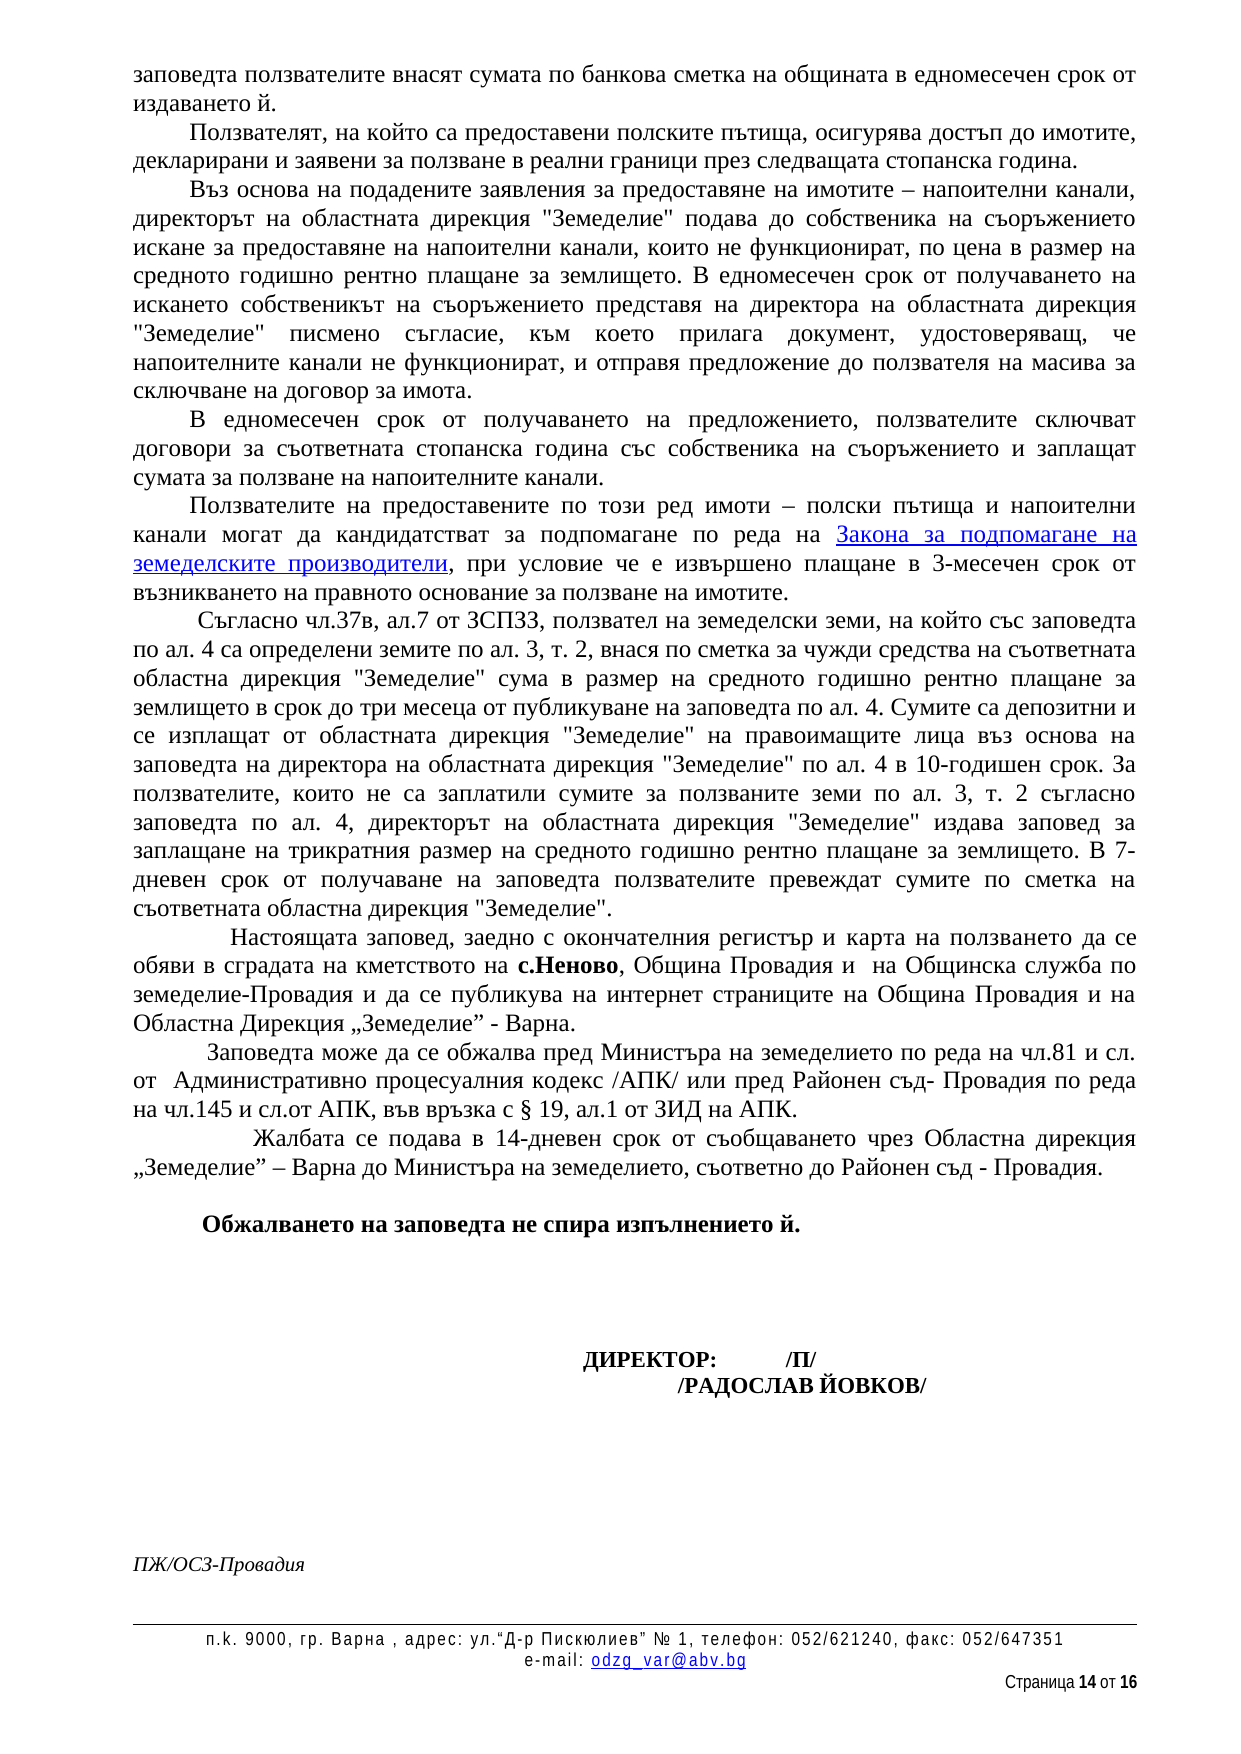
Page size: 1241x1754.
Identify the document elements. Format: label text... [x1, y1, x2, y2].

text Въз основа на подадените заявления за предоставяне на имотите – напоителни канали, директорът на областната дирекция "Земеделие" подава до собственика на съоръжението искане за предоставяне на напоителни канали, които не функционират, по цена в размер на средното годишно рентно плащане за землището. В едномесечен срок от получаването на искането собственикът на съоръжението представя на директора на областната дирекция "Земеделие" писмено съгласие, към което прилага документ, удостоверяващ, че напоителните канали не функционират, и отправя предложение до ползвателя на масива за сключване на договор за имота. [133, 174, 1137, 404]
text Обжалването на заповедта не спира изпълнението й. [133, 1209, 1137, 1238]
text Ползвателят, на който са предоставени полските пътища, осигурява достъп до имотите, декларирани и заявени за ползване в реални граници през следващата стопанска година. [133, 117, 1137, 174]
text Жалбата се подава в 14-дневен срок от съобщаването чрез Областна дирекция „Земеделие” – Варна до Министъра на земеделието, съответно до Районен съд - Провадия. [133, 1123, 1137, 1180]
text ПЖ/ОСЗ-Провадия [133, 1551, 1212, 1576]
text В едномесечен срок от получаването на предложението, ползвателите сключват договори за съответната стопанска година със собственика на съоръжението и заплащат сумата за ползване на напоителните канали. [133, 404, 1137, 490]
text Заповедта може да се обжалва пред Министъра на земеделието по реда на чл.81 и сл. от Административно процесуалния кодекс /АПК/ или пред Районен съд- Провадия по реда на чл.145 и сл.от АПК, във връзка с § 19, ал.1 от ЗИД на АПК. [133, 1037, 1137, 1123]
text Настоящата заповед, заедно с окончателния регистър и карта на ползването да се обяви в сградата на кметството на с.Неново, Община Провадия и на Общинска служба по земеделие-Провадия и да се публикува на интернет страниците на Община Провадия и на Областна Дирекция „Земеделие” - Варна. [133, 922, 1137, 1037]
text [133, 59, 1137, 117]
text Ползвателите на предоставените по този ред имоти – полски пътища и напоителни канали могат да кандидатстват за подпомагане по реда на Закона за подпомагане на земеделските производители, при условие че е извършено плащане в 3-месечен срок от възникването на правното основание за ползване на имотите. [133, 490, 1137, 605]
text /РАДОСЛАВ ЙОВКОВ/ [502, 1372, 1137, 1398]
text Съгласно чл.37в, ал.7 от ЗСПЗЗ, ползвател на земеделски земи, на който със заповедта по ал. 4 са определени земите по ал. 3, т. 2, внася по сметка за чужди средства на съответната областна дирекция "Земеделие" сума в размер на средното годишно рентно плащане за землището в срок до три месеца от публикуване на заповедта по ал. 4. Сумите са депозитни и се изплащат от областната дирекция "Земеделие" на правоимащите лица въз основа на заповедта на директора на областната дирекция "Земеделие" по ал. 4 в 10-годишен срок. За ползвателите, които не са заплатили сумите за ползваните земи по ал. 3, т. 2 съгласно заповедта по ал. 4, директорът на областната дирекция "Земеделие" издава заповед за заплащане на трикратния размер на средното годишно рентно плащане за землището. В 7-дневен срок от получаване на заповедта ползвателите превеждат сумите по сметка на съответната областна дирекция "Земеделие". [133, 605, 1137, 922]
text ДИРЕКТОР: /П/ [577, 1346, 1137, 1372]
